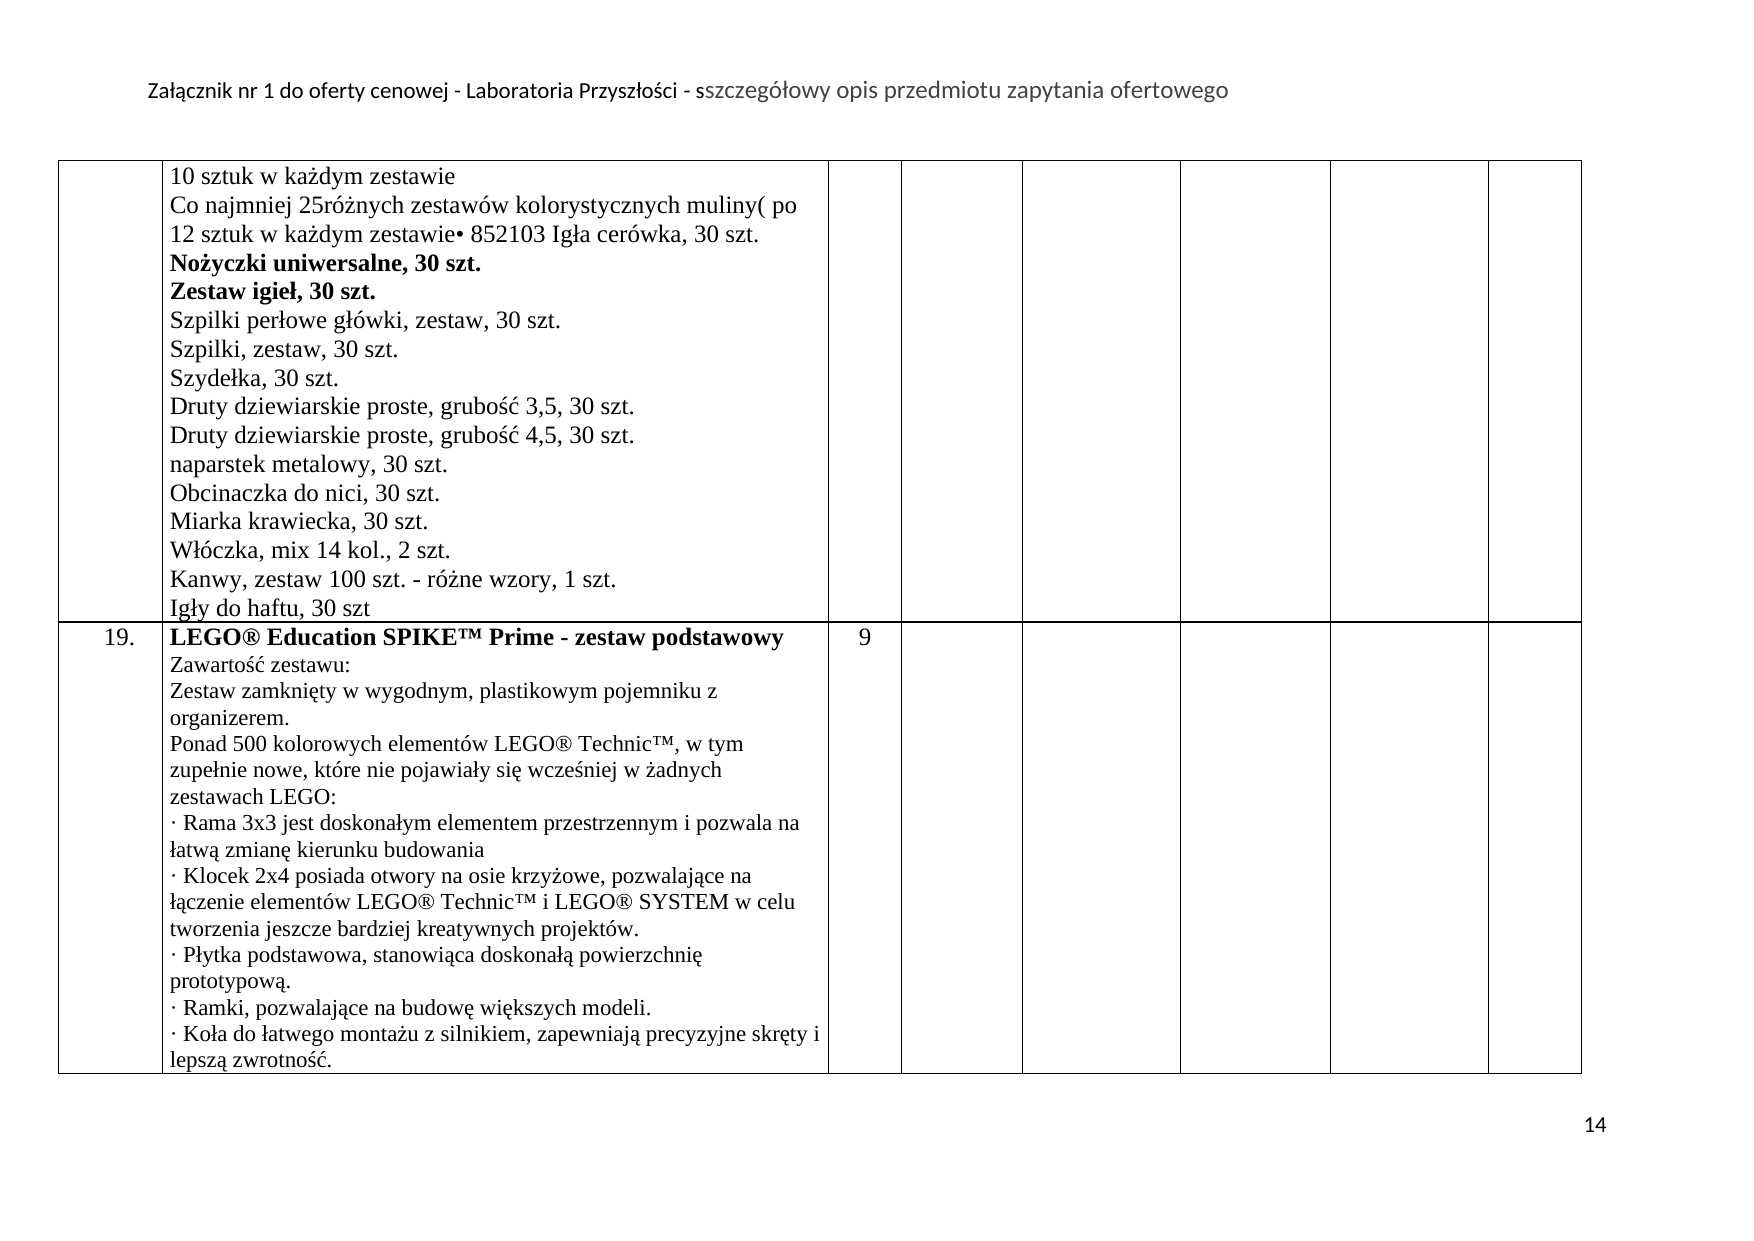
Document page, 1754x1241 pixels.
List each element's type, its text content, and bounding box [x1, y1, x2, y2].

table_cell [1331, 623, 1488, 1073]
table_cell [1489, 623, 1581, 1073]
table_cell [163, 623, 828, 1073]
table_cell 9 [829, 623, 901, 1073]
table_cell [59, 623, 162, 1073]
table_cell [1023, 623, 1180, 1073]
table_cell [902, 623, 1022, 1073]
table_cell [1181, 161, 1330, 621]
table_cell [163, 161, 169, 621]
table_cell [902, 161, 1022, 621]
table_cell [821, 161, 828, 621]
table_cell [1181, 623, 1330, 1073]
table_cell [1331, 161, 1488, 621]
table_cell [1023, 161, 1180, 621]
table_cell [1489, 161, 1581, 621]
table_cell 1 [829, 161, 901, 621]
table_cell [59, 161, 162, 621]
